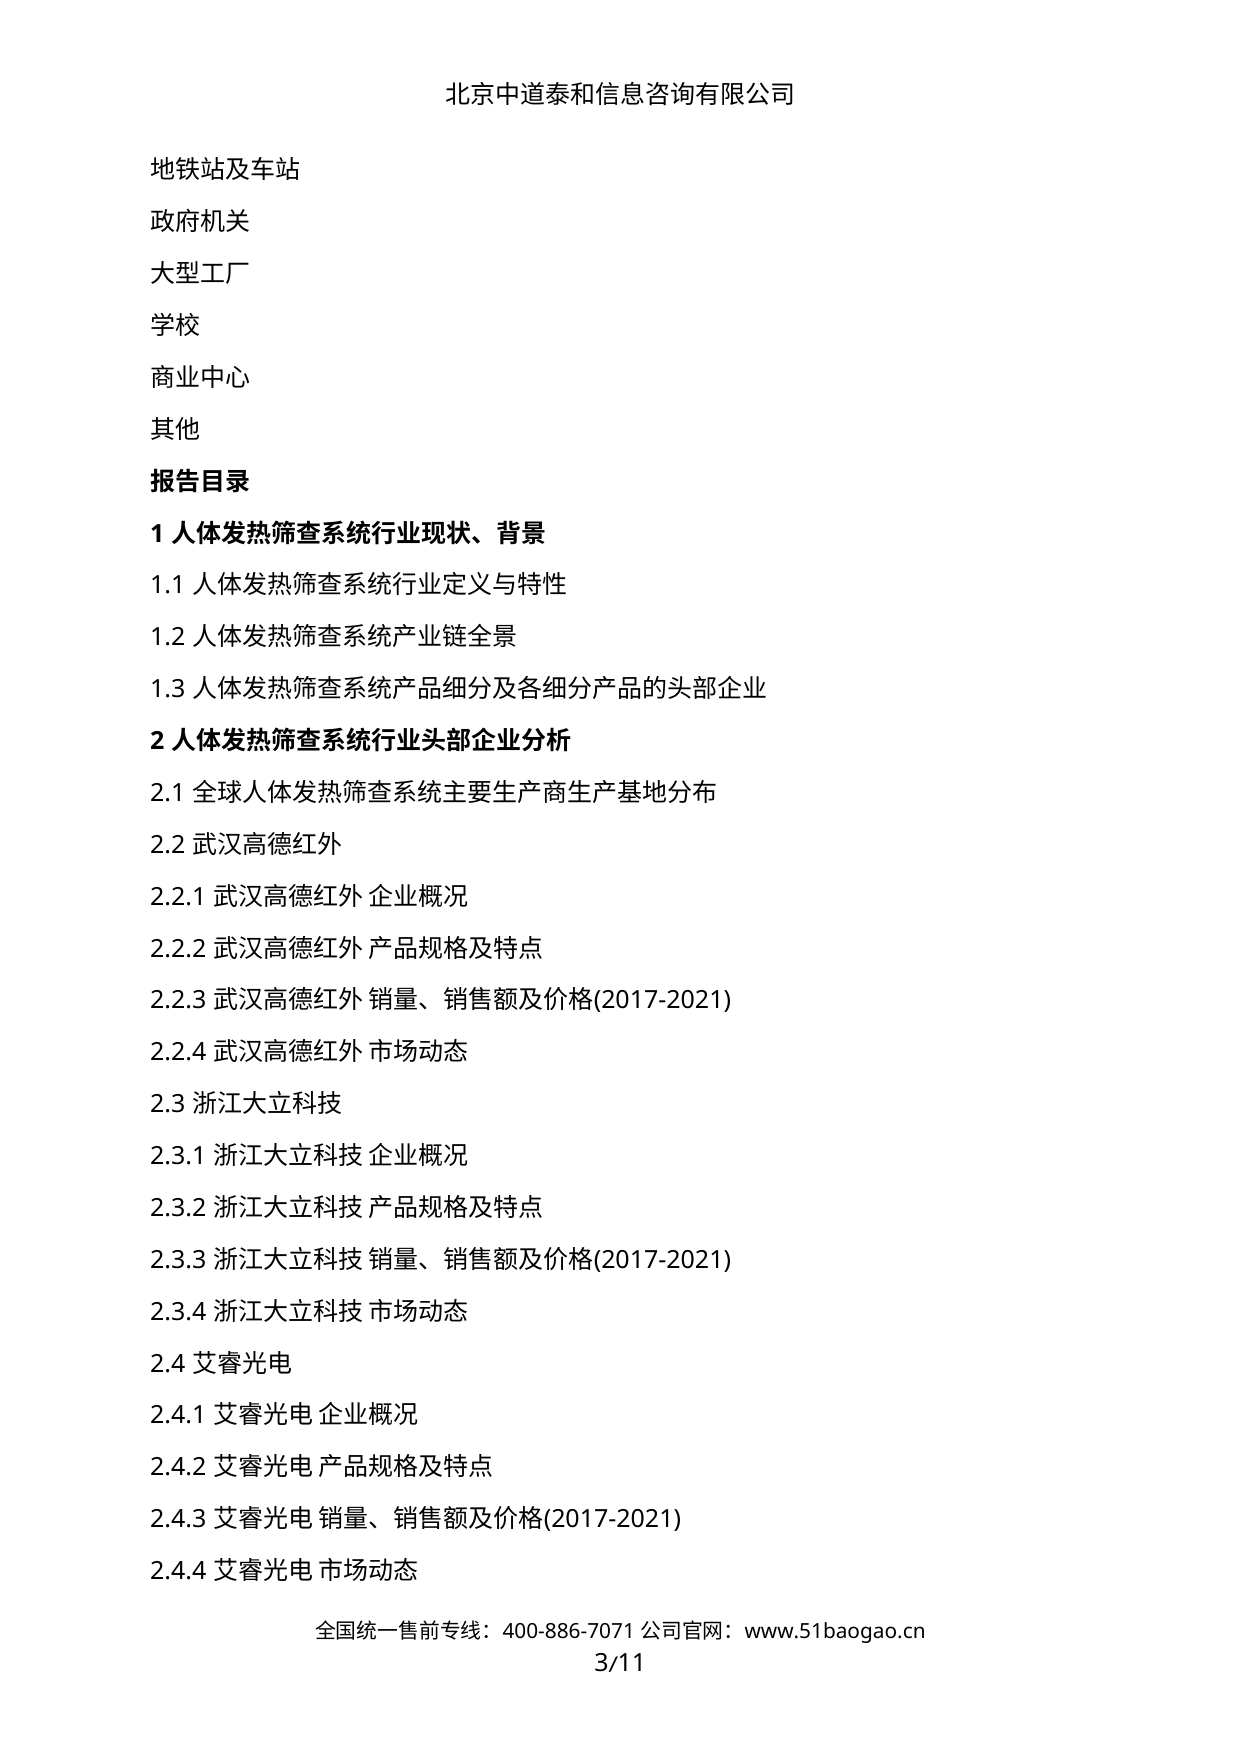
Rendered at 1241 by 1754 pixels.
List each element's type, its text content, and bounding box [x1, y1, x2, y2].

text 大型工厂 [150, 254, 1090, 290]
text 其他 [150, 409, 1090, 446]
text 2.2 武汉高德红外 [150, 824, 1090, 861]
text 2.2.1 武汉高德红外 企业概况 [150, 876, 1090, 912]
text 地铁站及车站 [150, 150, 1090, 186]
text 2.3.4 浙江大立科技 市场动态 [150, 1291, 1090, 1327]
text 2 人体发热筛查系统行业头部企业分析 [150, 721, 1090, 757]
text 1.2 人体发热筛查系统产业链全景 [150, 617, 1090, 653]
text 2.4 艾睿光电 [150, 1343, 1090, 1379]
text 商业中心 [150, 357, 1090, 394]
text 2.2.4 武汉高德红外 市场动态 [150, 1032, 1090, 1068]
text 政府机关 [150, 202, 1090, 238]
text 2.4.3 艾睿光电 销量、销售额及价格(2017-2021) [150, 1499, 1090, 1535]
text 2.3.1 浙江大立科技 企业概况 [150, 1136, 1090, 1172]
text 2.4.1 艾睿光电 企业概况 [150, 1395, 1090, 1431]
text 2.2.3 武汉高德红外 销量、销售额及价格(2017-2021) [150, 980, 1090, 1016]
text 2.3.2 浙江大立科技 产品规格及特点 [150, 1187, 1090, 1224]
text 2.1 全球人体发热筛查系统主要生产商生产基地分布 [150, 772, 1090, 809]
text 2.3 浙江大立科技 [150, 1084, 1090, 1120]
text 1.1 人体发热筛查系统行业定义与特性 [150, 565, 1090, 601]
text 2.2.2 武汉高德红外 产品规格及特点 [150, 928, 1090, 964]
text 1.3 人体发热筛查系统产品细分及各细分产品的头部企业 [150, 669, 1090, 705]
text 学校 [150, 306, 1090, 342]
text 2.4.2 艾睿光电 产品规格及特点 [150, 1447, 1090, 1483]
text 2.4.4 艾睿光电 市场动态 [150, 1551, 1090, 1587]
text 2.3.3 浙江大立科技 销量、销售额及价格(2017-2021) [150, 1239, 1090, 1276]
text 报告目录 [150, 461, 1090, 497]
text 1 人体发热筛查系统行业现状、背景 [150, 513, 1090, 549]
